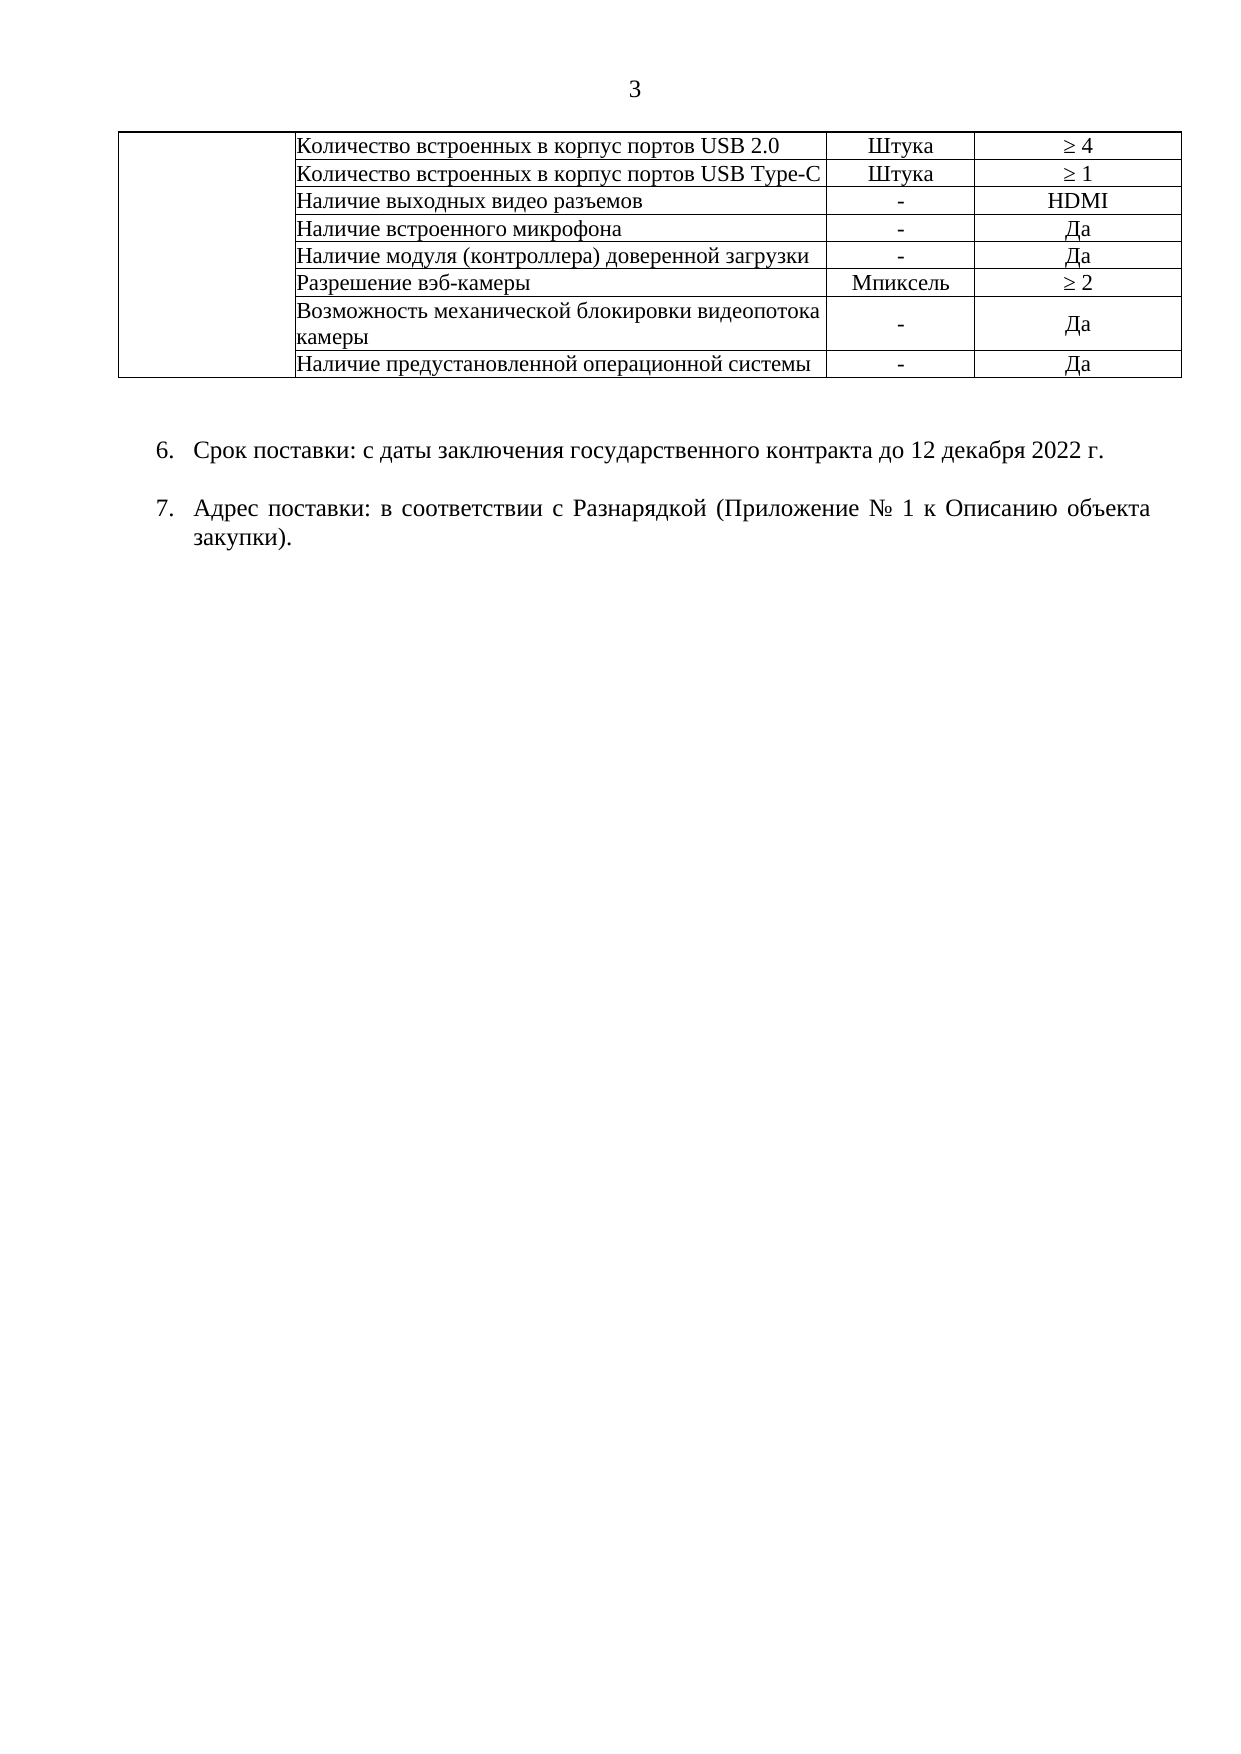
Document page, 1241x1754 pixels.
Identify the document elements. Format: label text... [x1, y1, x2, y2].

list Адрес поставки: в соответствии с Разнарядкой (Приложение № 1 к Описанию объекта закупки). [156, 493, 1152, 550]
table_cell Разрешение вэб-камеры [296, 269, 826, 296]
table_cell Да [975, 351, 1181, 377]
table_cell - [827, 297, 974, 349]
table_cell Наличие предустановленной операционной системы [296, 351, 826, 377]
table_cell - [827, 242, 974, 268]
table_cell ≥ 2 [975, 269, 1181, 296]
table_cell Мпиксель [827, 269, 974, 296]
table_cell ≥ 1 [975, 160, 1181, 186]
table_cell - [827, 215, 974, 241]
table_cell ≥ 4 [975, 133, 1181, 159]
table_cell Возможность механической блокировки видеопотока камеры [296, 297, 826, 349]
table_cell Количество встроенных в корпус портов USB Type-C [296, 160, 826, 186]
table_cell Да [975, 215, 1181, 241]
table_cell - [827, 351, 974, 377]
table_cell - [827, 187, 974, 213]
table_cell HDMI [975, 187, 1181, 213]
table_cell Да [975, 297, 1181, 349]
table_cell Штука [827, 133, 974, 159]
table_cell Наличие встроенного микрофона [296, 215, 826, 241]
table_cell Количество встроенных в корпус портов USB 2.0 [296, 133, 826, 159]
list Срок поставки: с даты заключения государственного контракта до 12 декабря 2022 г. [156, 435, 1152, 464]
table_cell Да [975, 242, 1181, 268]
table_cell Наличие выходных видео разъемов [296, 187, 826, 213]
table_cell Штука [827, 160, 974, 186]
table_cell Наличие модуля (контроллера) доверенной загрузки [296, 242, 826, 268]
